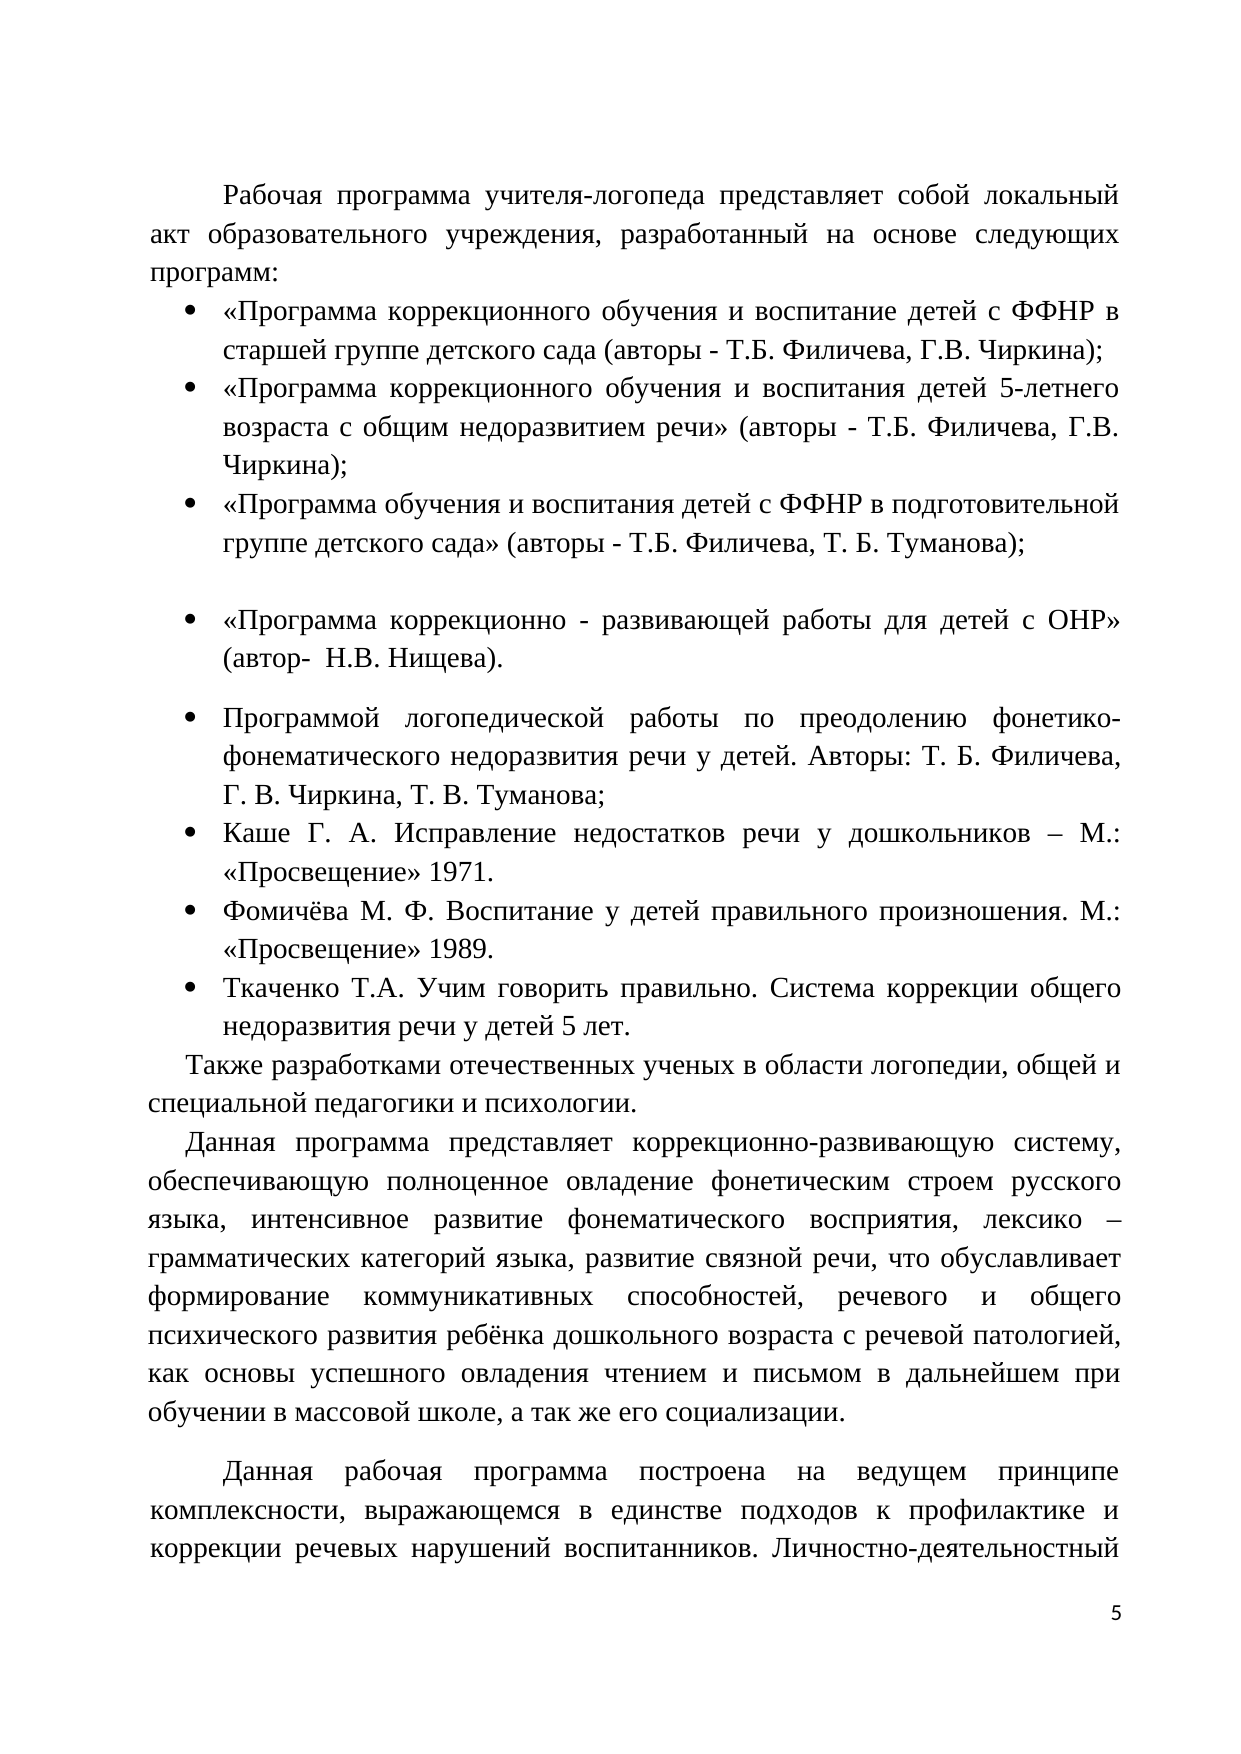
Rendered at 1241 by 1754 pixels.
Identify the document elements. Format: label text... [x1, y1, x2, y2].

list «Программа коррекционно - развивающей работы для детей с ОНР» (автор- Н.В. Нищева). [185, 602, 1122, 674]
list «Программа обучения и воспитания детей с ФФНР в подготовительной группе детского сада» (авторы - Т.Б. Филичева, Т. Б. Туманова); [185, 486, 1120, 558]
text Рабочая программа учителя-логопеда представляет собой локальный акт образовательного учреждения, разработанный на основе следующих программ: [150, 177, 1120, 288]
list Ткаченко Т.А. Учим говорить правильно. Система коррекции общего недоразвития речи у детей 5 лет. [185, 970, 1122, 1042]
list Каше Г. А. Исправление недостатков речи у дошкольников – М.: «Просвещение» 1971. [185, 816, 1122, 888]
list Фомичёва М. Ф. Воспитание у детей правильного произношения. М.: «Просвещение» 1989. [185, 893, 1122, 965]
list «Программа коррекционного обучения и воспитания детей 5-летнего возраста с общим недоразвитием речи» (авторы - Т.Б. Филичева, Г.В. Чиркина); [185, 370, 1120, 481]
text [150, 1453, 1120, 1564]
text Данная программа представляет коррекционно-развивающую систему, обеспечивающую полноценное овладение фонетическим строем русского языка, интенсивное развитие фонематического восприятия, лексико – грамматических категорий языка, развитие связной речи, что обуславливает формирование коммуникативных способностей, речевого и общего психического развития ребёнка дошкольного возраста с речевой патологией, как основы успешного овладения чтением и письмом в дальнейшем при обучении в массовой школе, а так же его социализации. [148, 1124, 1122, 1427]
list Программой логопедической работы по преодолению фонетико-фонематического недоразвития речи у детей. Авторы: Т. Б. Филичева, Г. В. Чиркина, Т. В. Туманова; [185, 700, 1122, 811]
text Также разработками отечественных ученых в области логопедии, общей и специальной педагогики и психологии. [148, 1047, 1122, 1119]
list «Программа коррекционного обучения и воспитание детей с ФФНР в старшей группе детского сада (авторы - Т.Б. Филичева, Г.В. Чиркина); [185, 293, 1120, 365]
